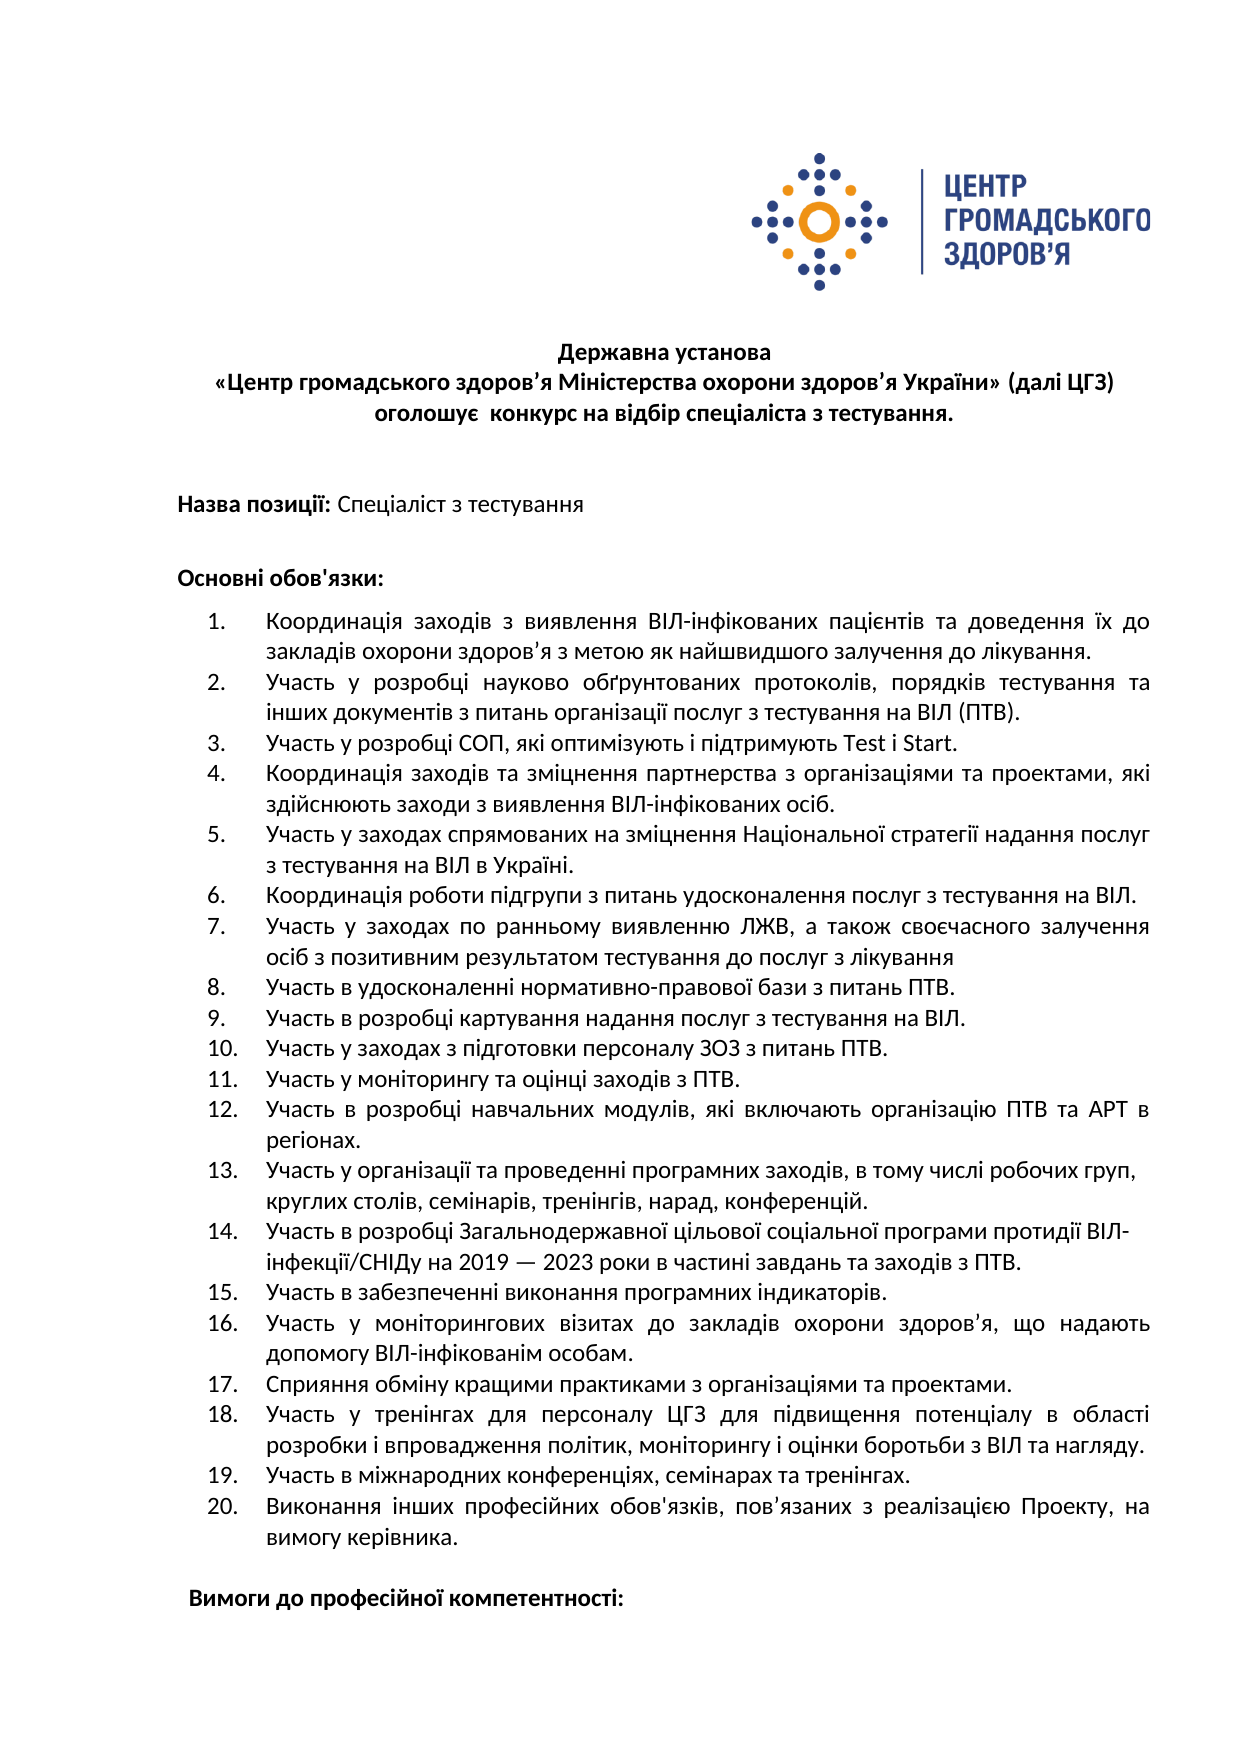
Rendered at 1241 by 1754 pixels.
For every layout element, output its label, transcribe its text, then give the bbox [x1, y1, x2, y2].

list Участь у організації та проведенні програмних заходів, в тому числі робочих груп, круглих столів, семінарів, тренінгів, нарад, конференцій. [207, 1154, 1152, 1215]
list Участь в розробці картування надання послуг з тестування на ВІЛ. [207, 1002, 1152, 1032]
text «Центр громадського здоров’я Міністерства охорони здоров’я України» (далі ЦГЗ) оголошує конкурс на відбір спеціаліста з тестування. [177, 366, 1152, 427]
list Участь в забезпеченні виконання програмних індикаторів. [207, 1276, 1152, 1307]
list Участь у моніторингових візитах до закладів охорони здоров’я, що надають допомогу ВІЛ-інфікованім особам. [207, 1307, 1152, 1368]
text Державна установа [177, 336, 1152, 366]
list Координація роботи підгрупи з питань удосконалення послуг з тестування на ВІЛ. [207, 880, 1152, 910]
list Участь у тренінгах для персоналу ЦГЗ для підвищення потенціалу в області розробки і впровадження політик, моніторингу і оцінки боротьби з ВІЛ та нагляду. [207, 1398, 1152, 1459]
list Участь в міжнародних конференціях, семінарах та тренінгax. [207, 1459, 1152, 1490]
list Участь у заходах по ранньому виявленню ЛЖВ, а також своєчасного залучення осіб з позитивним результатом тестування до послуг з лікування [207, 910, 1152, 971]
text Вимоги до професійної компетентності: [177, 1582, 1152, 1612]
list Виконання інших професійних обов'язків, пов’язаних з реалізацією Проекту, на вимогу керівника. [207, 1490, 1152, 1551]
text Назва позиції: Спеціаліст з тестування [177, 488, 1152, 519]
list Участь у розробці СОП, які оптимізують і підтримують Test і Start. [207, 727, 1152, 758]
picture [751, 153, 1150, 291]
list Участь в розробці навчальних модулів, які включають організацію ПТВ та АРТ в регіонах. [207, 1093, 1152, 1154]
list Участь у розробці науково обґрунтованих протоколів, порядків тестування та інших документів з питань організації послуг з тестування на ВІЛ (ПТВ). [207, 666, 1152, 727]
list Участь у заходах спрямованих на зміцнення Національної стратегії надання послуг з тестування на ВІЛ в Україні. [207, 819, 1152, 880]
list Координація заходів та зміцнення партнерства з організаціями та проектами, які здійснюють заходи з виявлення ВІЛ-інфікованих осіб. [207, 758, 1152, 819]
text Основні обов'язки: [177, 562, 1152, 592]
list Участь у заходах з підготовки персоналу ЗОЗ з питань ПТВ. [207, 1032, 1152, 1063]
list Участь у моніторингу та оцінці заходів з ПТВ. [207, 1063, 1152, 1093]
list Участь в розробці Загальнодержавної цільової соціальної програми протидії ВІЛ-інфекції/СНІДу на 2019 — 2023 роки в частині завдань та заходів з ПТВ. [207, 1215, 1152, 1276]
list Сприяння обміну кращими практиками з організаціями та проектами. [207, 1368, 1152, 1398]
list Координація заходів з виявлення ВІЛ-інфікованих пацієнтів та доведення їх до закладів охорони здоров’я з метою як найшвидшого залучення до лікування. [207, 605, 1152, 666]
list Участь в удосконаленні нормативно-правової бази з питань ПТВ. [207, 971, 1152, 1002]
